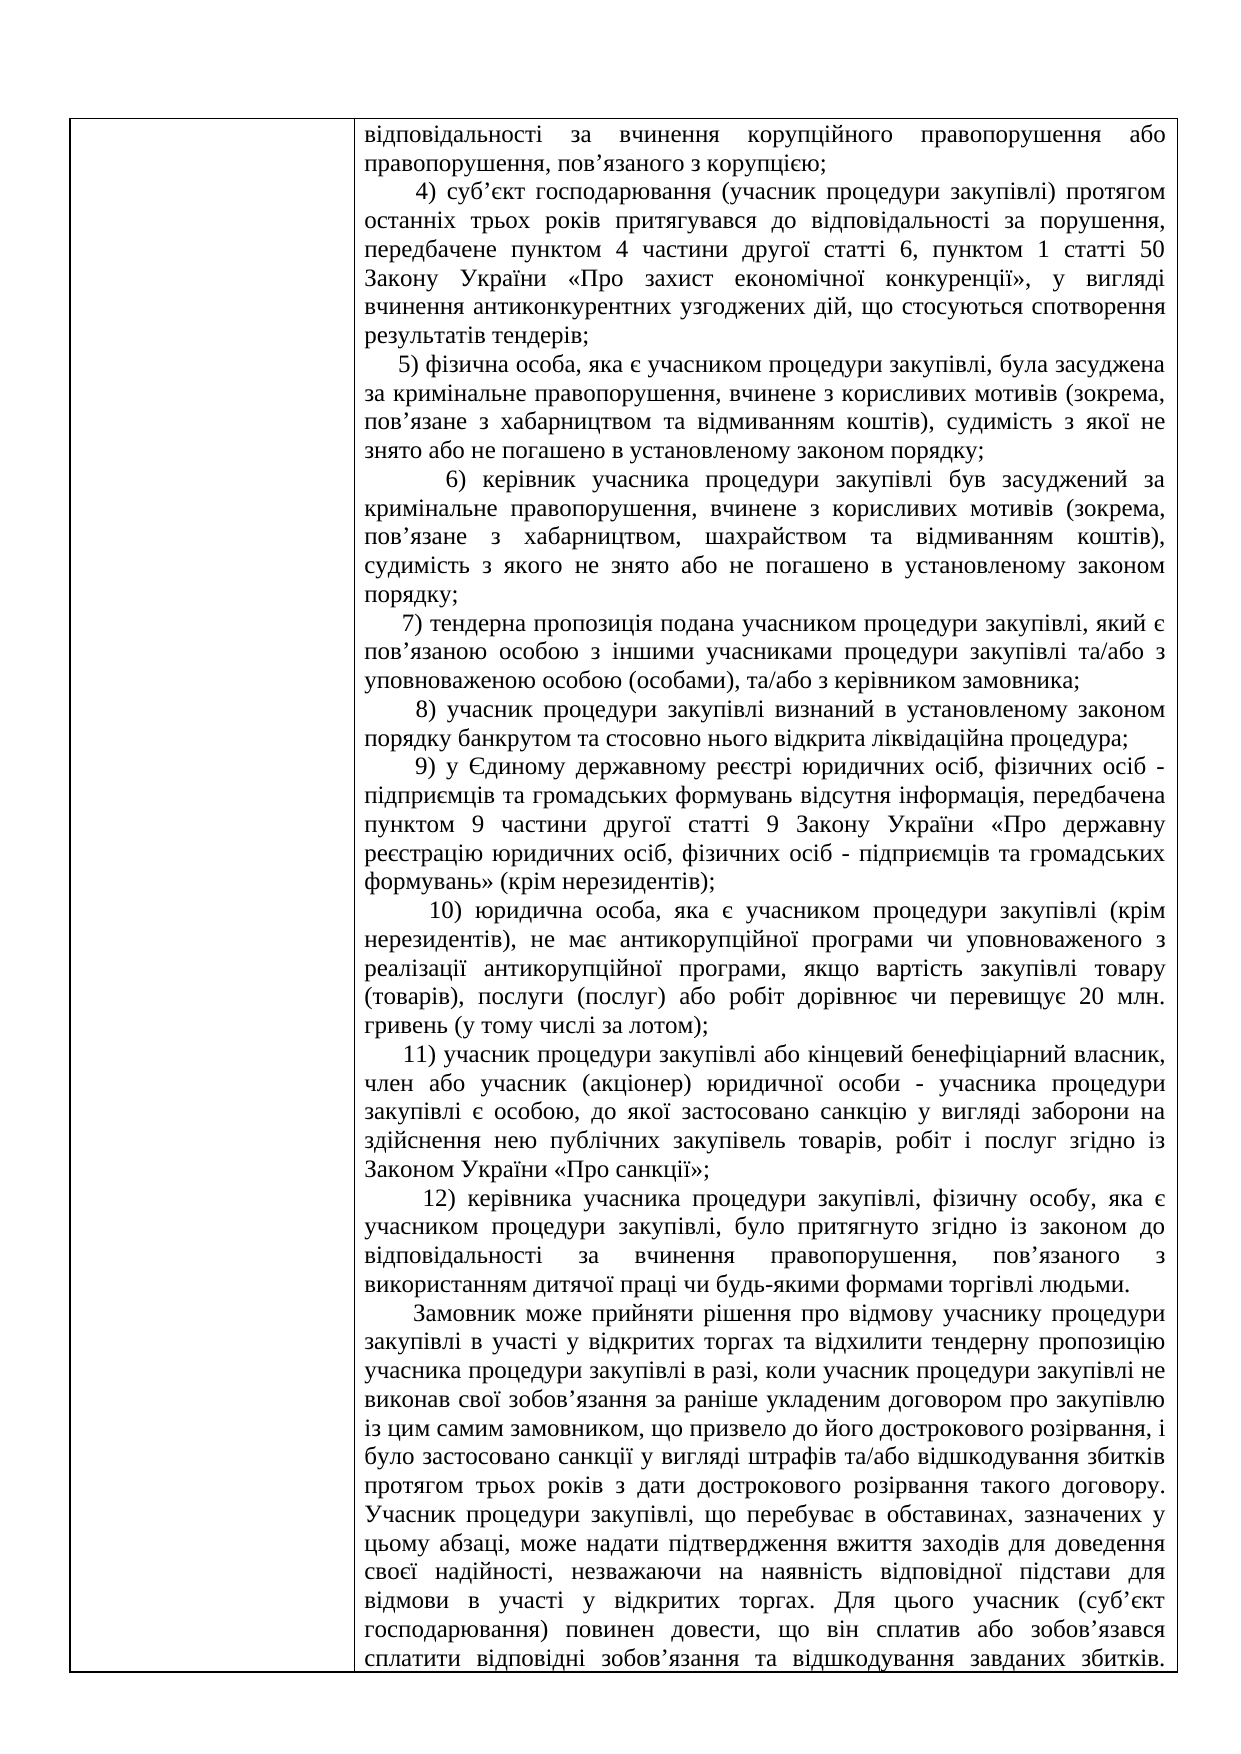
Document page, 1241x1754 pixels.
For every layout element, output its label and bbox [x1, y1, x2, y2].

table_cell [355, 119, 1177, 1671]
table_cell [71, 119, 354, 1671]
